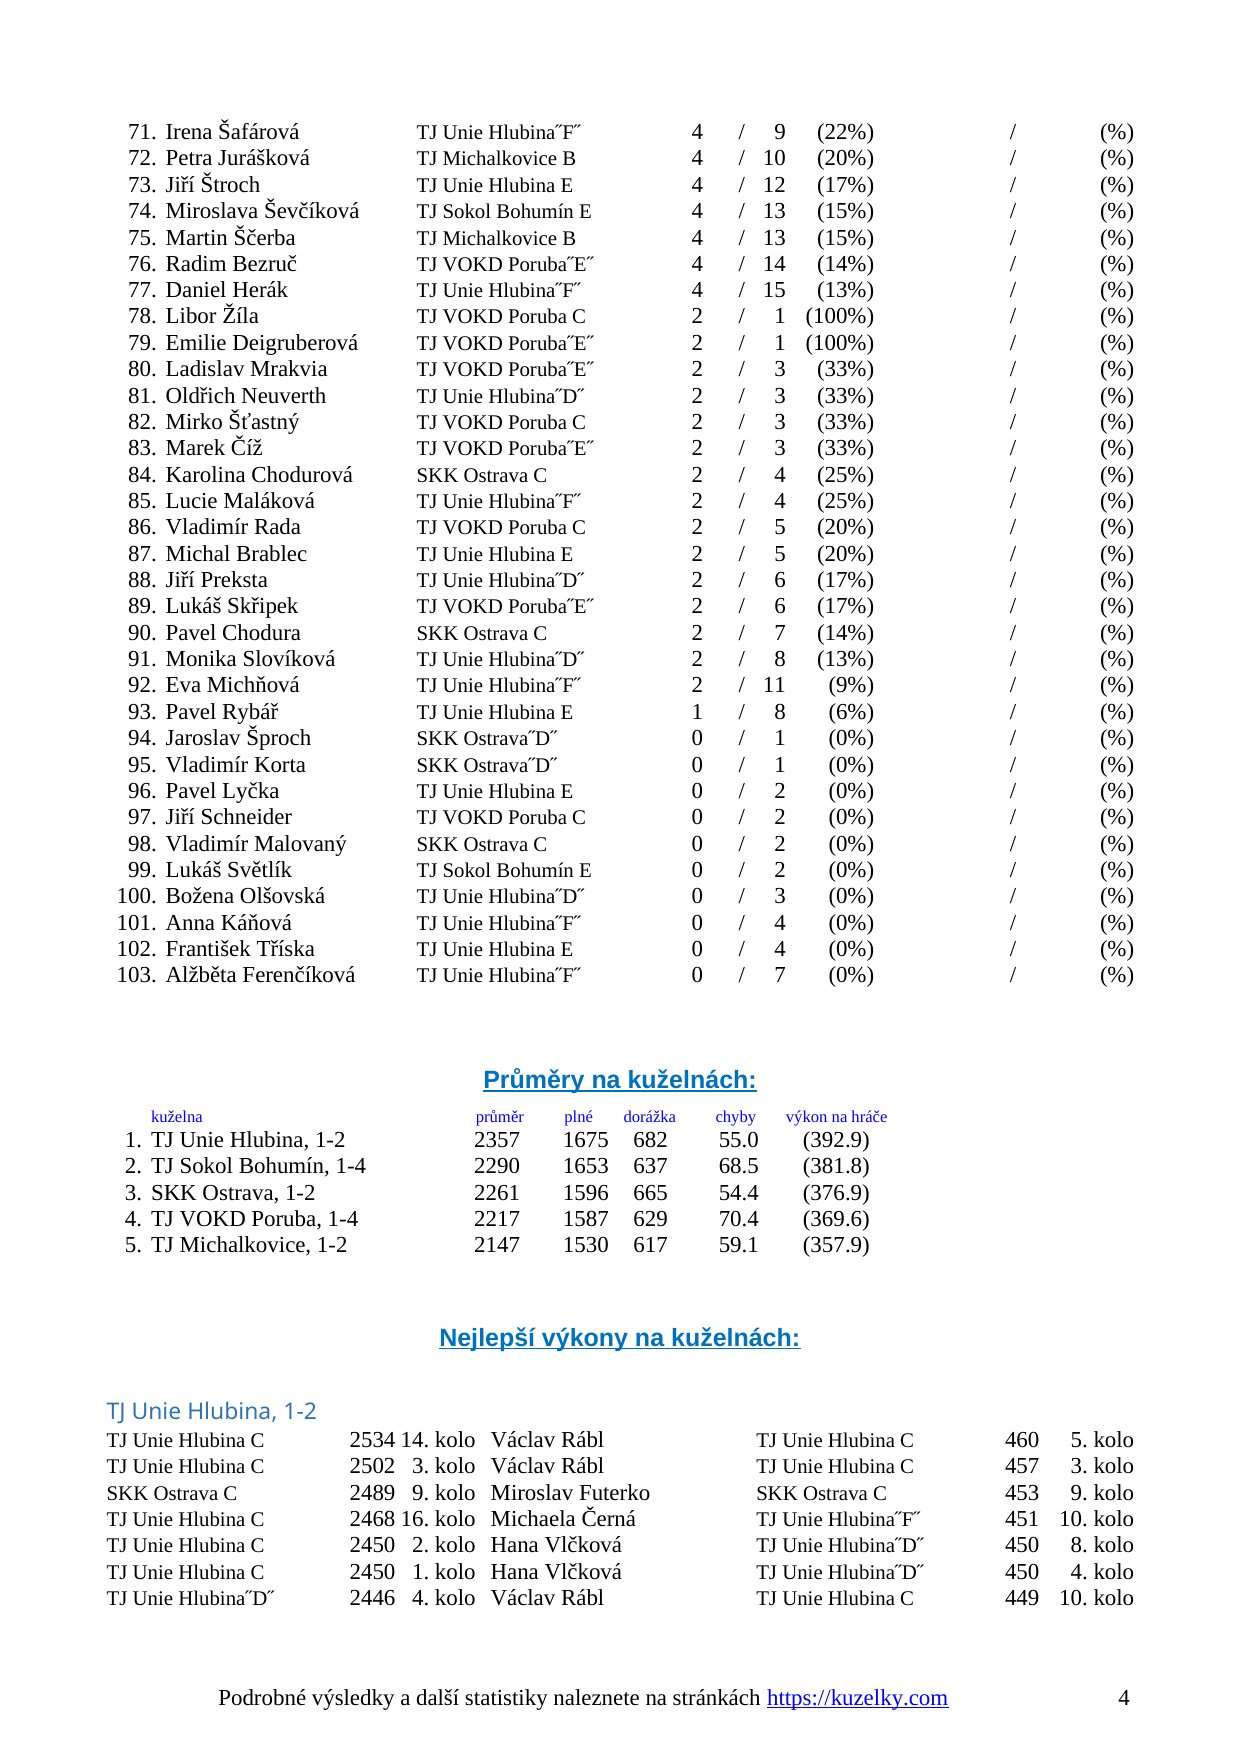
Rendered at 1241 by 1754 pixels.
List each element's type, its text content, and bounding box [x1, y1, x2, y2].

text 98. Vladimír Malovaný SKK Ostrava C 0 / 2 (0%) / (%) [106, 830, 1134, 856]
text 102. František Tříska TJ Unie Hlubina E 0 / 4 (0%) / (%) [106, 935, 1134, 961]
text 3. SKK Ostrava, 1-2 2261 1596 665 54.4 (376.9) [106, 1179, 1134, 1205]
text TJ Unie Hlubina C 2468 16. kolo Michaela Černá TJ Unie Hlubina˝F˝ 451 10. kolo [106, 1505, 1134, 1531]
text 90. Pavel Chodura SKK Ostrava C 2 / 7 (14%) / (%) [106, 619, 1134, 645]
text kuželna průměr plné dorážka chyby výkon na hráče [106, 1107, 1134, 1126]
text 94. Jaroslav Šproch SKK Ostrava˝D˝ 0 / 1 (0%) / (%) [106, 724, 1134, 751]
text 89. Lukáš Skřipek TJ VOKD Poruba˝E˝ 2 / 6 (17%) / (%) [106, 592, 1134, 619]
text 76. Radim Bezruč TJ VOKD Poruba˝E˝ 4 / 14 (14%) / (%) [106, 250, 1134, 276]
text 93. Pavel Rybář TJ Unie Hlubina E 1 / 8 (6%) / (%) [106, 698, 1134, 724]
text Průměry na kuželnách: [94, 1066, 1145, 1094]
text 101. Anna Káňová TJ Unie Hlubina˝F˝ 0 / 4 (0%) / (%) [106, 909, 1134, 935]
text 87. Michal Brablec TJ Unie Hlubina E 2 / 5 (20%) / (%) [106, 540, 1134, 566]
text TJ Unie Hlubina C 2450 2. kolo Hana Vlčková TJ Unie Hlubina˝D˝ 450 8. kolo [106, 1531, 1134, 1558]
text 100. Božena Olšovská TJ Unie Hlubina˝D˝ 0 / 3 (0%) / (%) [106, 882, 1134, 909]
text Nejlepší výkony na kuželnách: [94, 1323, 1145, 1352]
text 81. Oldřich Neuverth TJ Unie Hlubina˝D˝ 2 / 3 (33%) / (%) [106, 382, 1134, 408]
text TJ Unie Hlubina˝D˝ 2446 4. kolo Václav Rábl TJ Unie Hlubina C 449 10. kolo [106, 1584, 1134, 1610]
text 2. TJ Sokol Bohumín, 1-4 2290 1653 637 68.5 (381.8) [106, 1152, 1134, 1179]
text 88. Jiří Preksta TJ Unie Hlubina˝D˝ 2 / 6 (17%) / (%) [106, 566, 1134, 592]
text 74. Miroslava Ševčíková TJ Sokol Bohumín E 4 / 13 (15%) / (%) [106, 197, 1134, 223]
text TJ Unie Hlubina C 2534 14. kolo Václav Rábl TJ Unie Hlubina C 460 5. kolo [106, 1426, 1134, 1452]
text 73. Jiří Štroch TJ Unie Hlubina E 4 / 12 (17%) / (%) [106, 171, 1134, 197]
text 103. Alžběta Ferenčíková TJ Unie Hlubina˝F˝ 0 / 7 (0%) / (%) [106, 961, 1134, 988]
text 79. Emilie Deigruberová TJ VOKD Poruba˝E˝ 2 / 1 (100%) / (%) [106, 329, 1134, 355]
text 97. Jiří Schneider TJ VOKD Poruba C 0 / 2 (0%) / (%) [106, 803, 1134, 830]
text 85. Lucie Maláková TJ Unie Hlubina˝F˝ 2 / 4 (25%) / (%) [106, 487, 1134, 513]
text 75. Martin Ščerba TJ Michalkovice B 4 / 13 (15%) / (%) [106, 223, 1134, 250]
subtitle TJ Unie Hlubina, 1-2 [106, 1395, 1134, 1426]
text 95. Vladimír Korta SKK Ostrava˝D˝ 0 / 1 (0%) / (%) [106, 751, 1134, 777]
text 1. TJ Unie Hlubina, 1-2 2357 1675 682 55.0 (392.9) [106, 1126, 1134, 1152]
text 77. Daniel Herák TJ Unie Hlubina˝F˝ 4 / 15 (13%) / (%) [106, 276, 1134, 303]
text 5. TJ Michalkovice, 1-2 2147 1530 617 59.1 (357.9) [106, 1231, 1134, 1258]
text 99. Lukáš Světlík TJ Sokol Bohumín E 0 / 2 (0%) / (%) [106, 856, 1134, 882]
text TJ Unie Hlubina C 2450 1. kolo Hana Vlčková TJ Unie Hlubina˝D˝ 450 4. kolo [106, 1558, 1134, 1584]
text 82. Mirko Šťastný TJ VOKD Poruba C 2 / 3 (33%) / (%) [106, 408, 1134, 434]
text 72. Petra Jurášková TJ Michalkovice B 4 / 10 (20%) / (%) [106, 144, 1134, 171]
text 80. Ladislav Mrakvia TJ VOKD Poruba˝E˝ 2 / 3 (33%) / (%) [106, 355, 1134, 382]
text 84. Karolina Chodurová SKK Ostrava C 2 / 4 (25%) / (%) [106, 461, 1134, 487]
text 71. Irena Šafárová TJ Unie Hlubina˝F˝ 4 / 9 (22%) / (%) [106, 118, 1134, 144]
text 96. Pavel Lyčka TJ Unie Hlubina E 0 / 2 (0%) / (%) [106, 777, 1134, 803]
text 78. Libor Žíla TJ VOKD Poruba C 2 / 1 (100%) / (%) [106, 303, 1134, 329]
text SKK Ostrava C 2489 9. kolo Miroslav Futerko SKK Ostrava C 453 9. kolo [106, 1479, 1134, 1505]
text 4. TJ VOKD Poruba, 1-4 2217 1587 629 70.4 (369.6) [106, 1205, 1134, 1231]
text 83. Marek Číž TJ VOKD Poruba˝E˝ 2 / 3 (33%) / (%) [106, 434, 1134, 461]
text 92. Eva Michňová TJ Unie Hlubina˝F˝ 2 / 11 (9%) / (%) [106, 672, 1134, 698]
text TJ Unie Hlubina C 2502 3. kolo Václav Rábl TJ Unie Hlubina C 457 3. kolo [106, 1452, 1134, 1479]
text 91. Monika Slovíková TJ Unie Hlubina˝D˝ 2 / 8 (13%) / (%) [106, 645, 1134, 672]
text 86. Vladimír Rada TJ VOKD Poruba C 2 / 5 (20%) / (%) [106, 513, 1134, 540]
